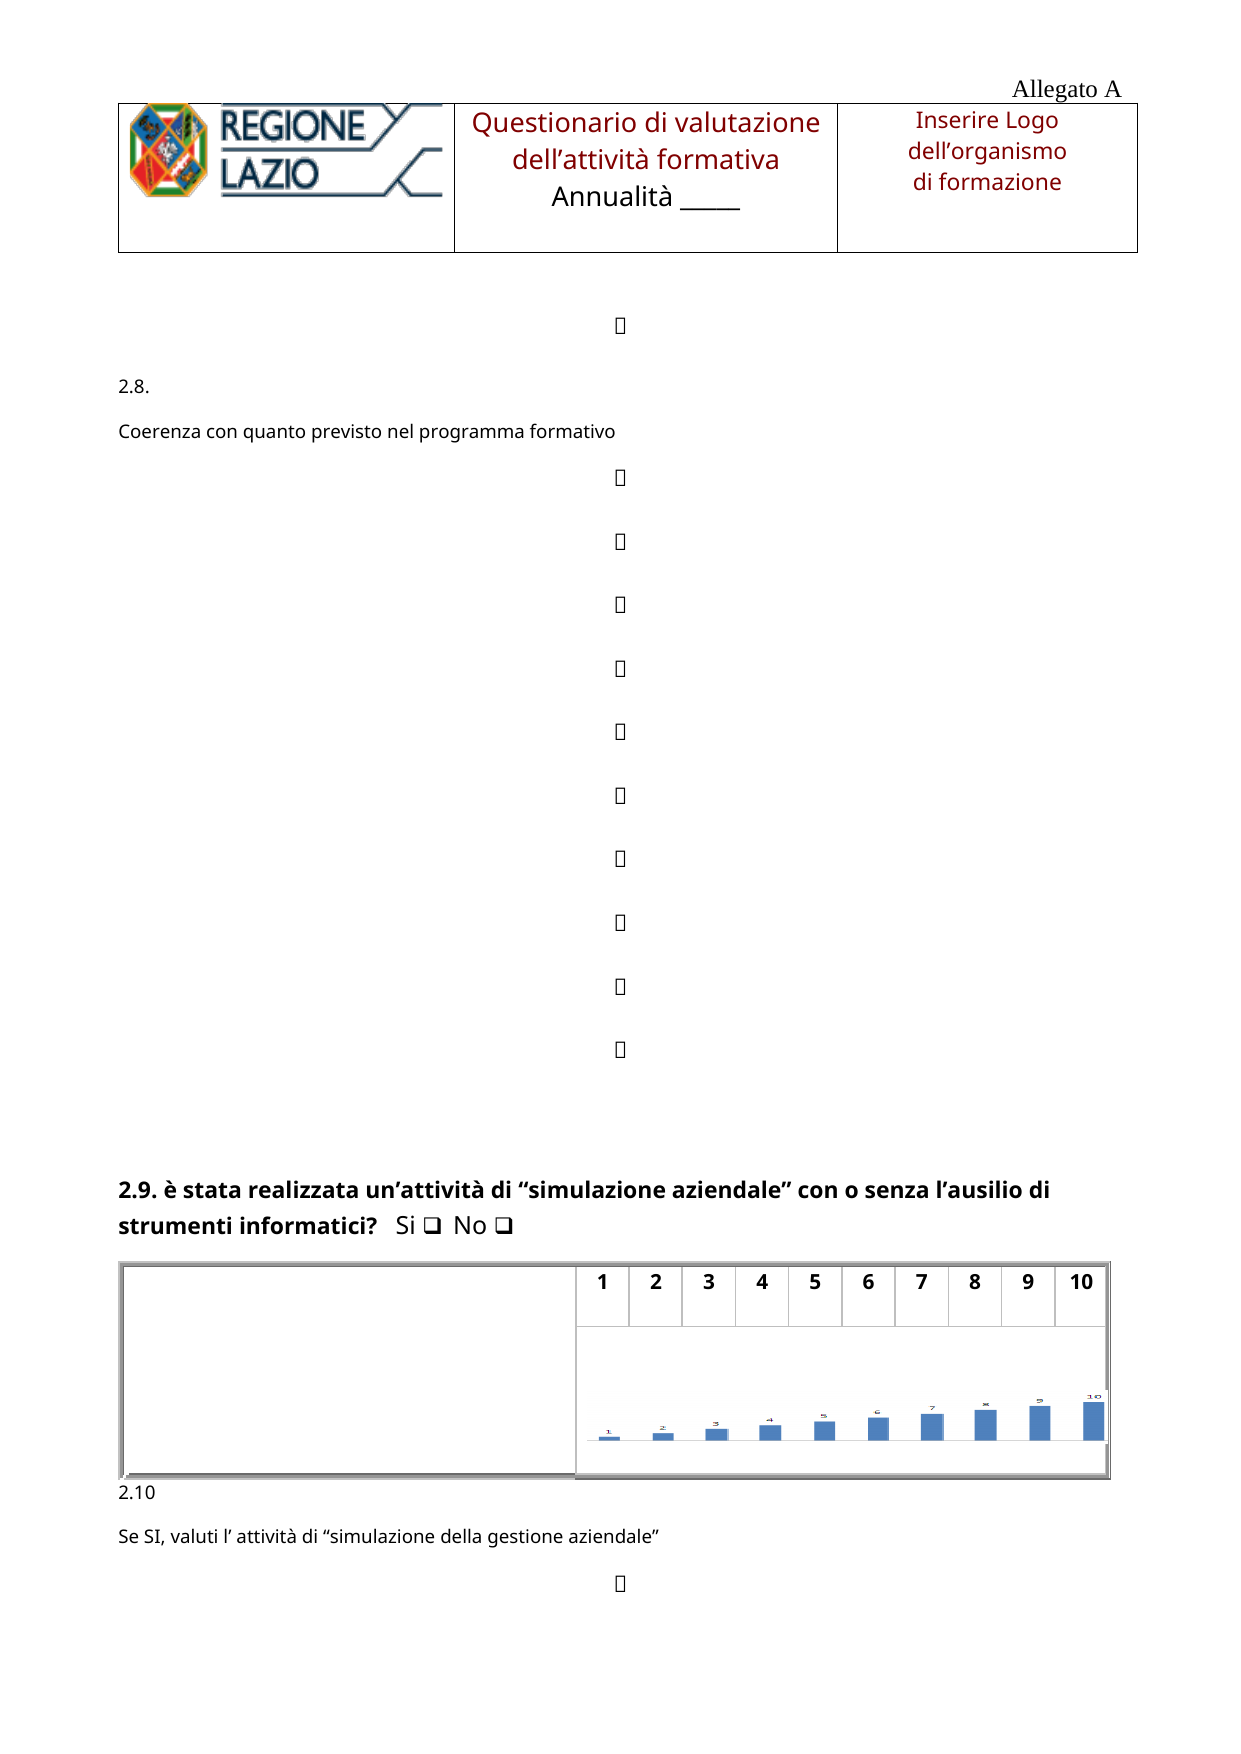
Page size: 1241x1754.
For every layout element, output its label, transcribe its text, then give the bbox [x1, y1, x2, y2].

picture [587, 1390, 1108, 1444]
text 2.9. è stata realizzata un’attività di “simulazione aziendale” con o senza l’ausilio di strumenti informatici? Si No [118, 1174, 1122, 1242]
table_header 2 [630, 1267, 681, 1326]
table_header 8 [949, 1267, 1001, 1326]
table_header 6 [843, 1267, 894, 1326]
table_header 1 [577, 1267, 628, 1326]
table_header 9 [1002, 1267, 1054, 1326]
table_header 7 [896, 1267, 948, 1326]
table_header [124, 1267, 575, 1473]
table_header 4 [736, 1267, 788, 1326]
picture [129, 103, 444, 199]
table_header 3 [683, 1267, 735, 1326]
table_header 5 [789, 1267, 841, 1326]
table_cell [577, 1327, 1105, 1473]
table_header 10 [1056, 1267, 1105, 1326]
